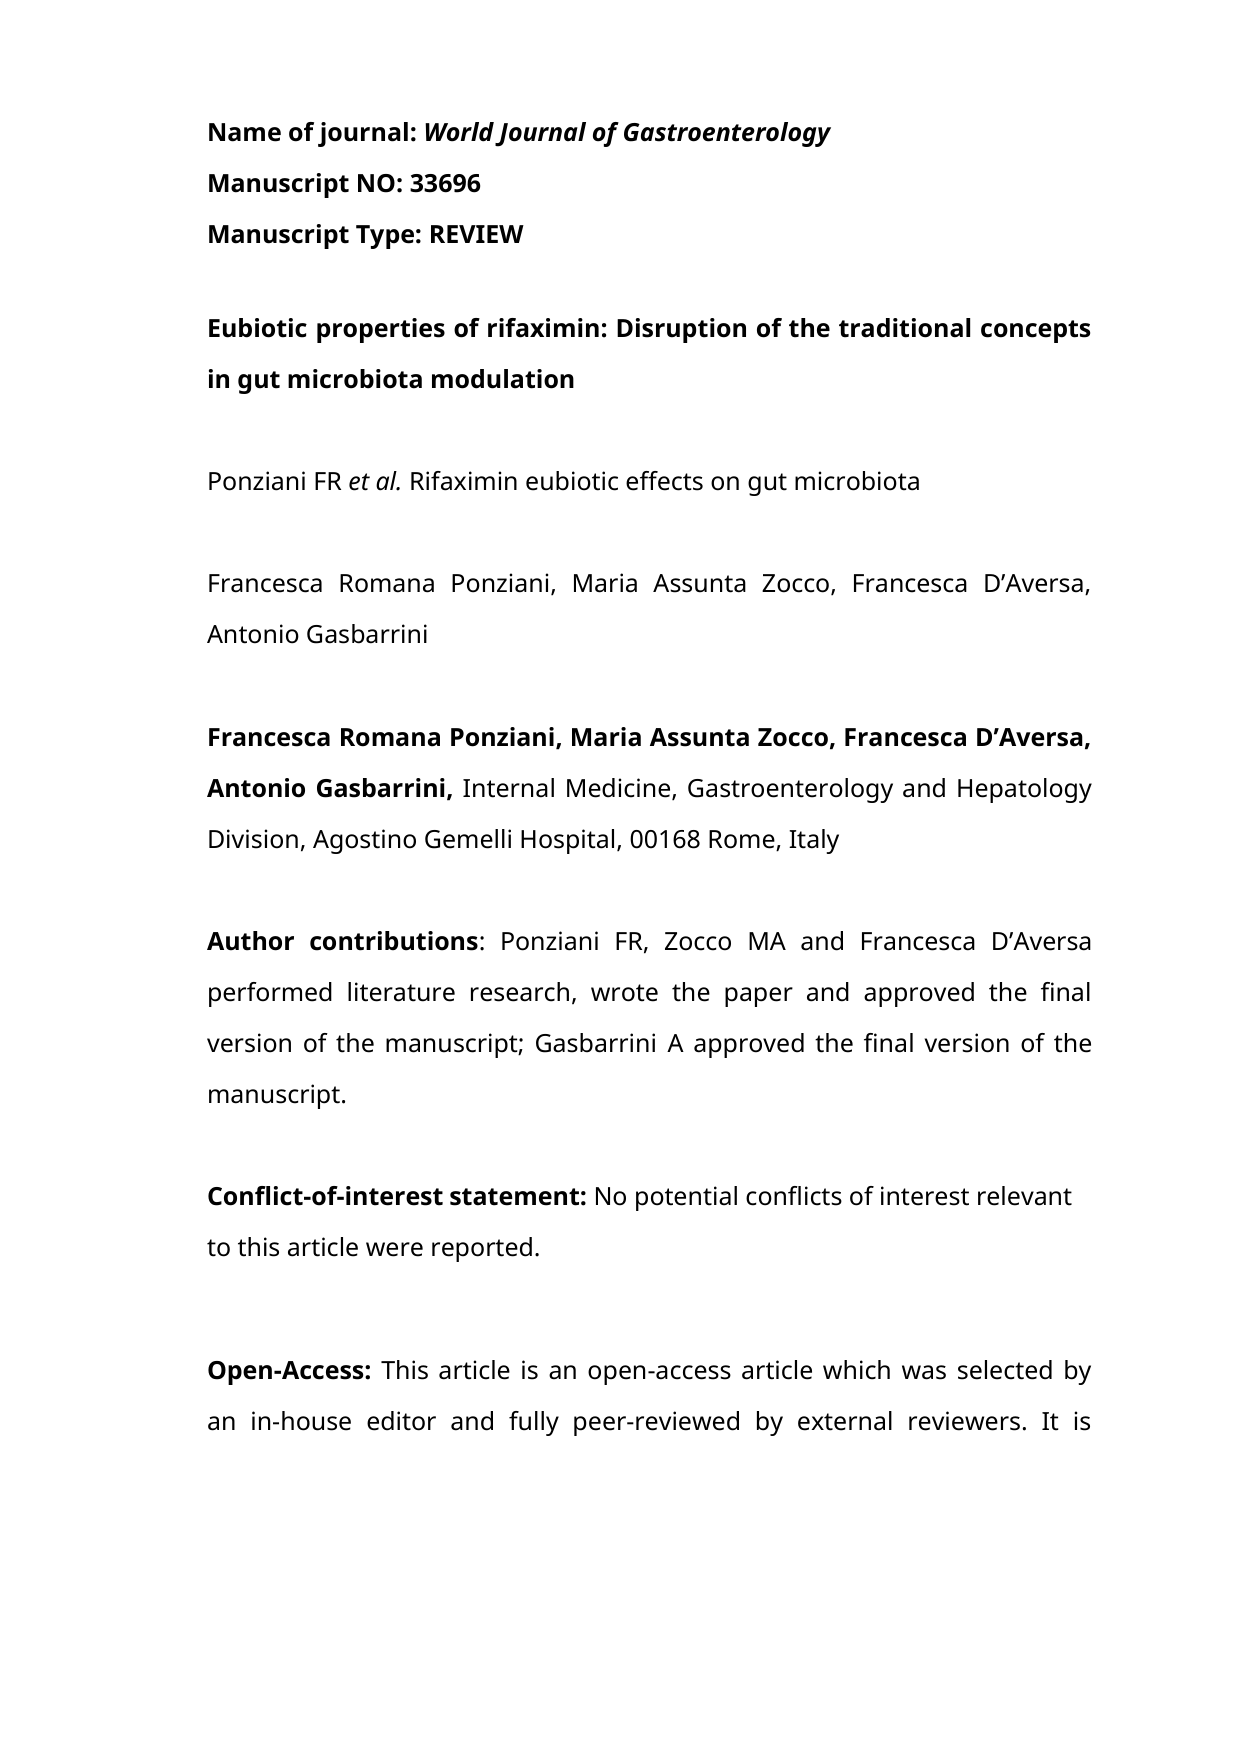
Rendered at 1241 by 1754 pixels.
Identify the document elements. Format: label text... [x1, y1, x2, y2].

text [207, 1352, 1092, 1438]
text Ponziani FR et al. Rifaximin eubiotic effects on gut microbiota [207, 464, 1092, 498]
text Manuscript NO: 33696 [207, 166, 1092, 200]
text Francesca Romana Ponziani, Maria Assunta Zocco, Francesca D’Aversa, Antonio Gasbarrini [207, 566, 1092, 651]
text Francesca Romana Ponziani, Maria Assunta Zocco, Francesca D’Aversa, Antonio Gasbarrini, Internal Medicine, Gastroenterology and Hepatology Division, Agostino Gemelli Hospital, 00168 Rome, Italy [207, 719, 1092, 855]
text Conflict-of-interest statement: No potential conflicts of interest relevant to this article were reported. [207, 1178, 1092, 1264]
text Name of journal: World Journal of Gastroenterology [207, 114, 1092, 149]
text Manuscript Type: REVIEW [207, 217, 1092, 251]
text Eubiotic properties of rifaximin: Disruption of the traditional concepts in gut microbiota modulation [207, 311, 1092, 396]
text Author contributions: Ponziani FR, Zocco MA and Francesca D’Aversa performed literature research, wrote the paper and approved the final version of the manuscript; Gasbarrini A approved the final version of the manuscript. [207, 923, 1092, 1111]
